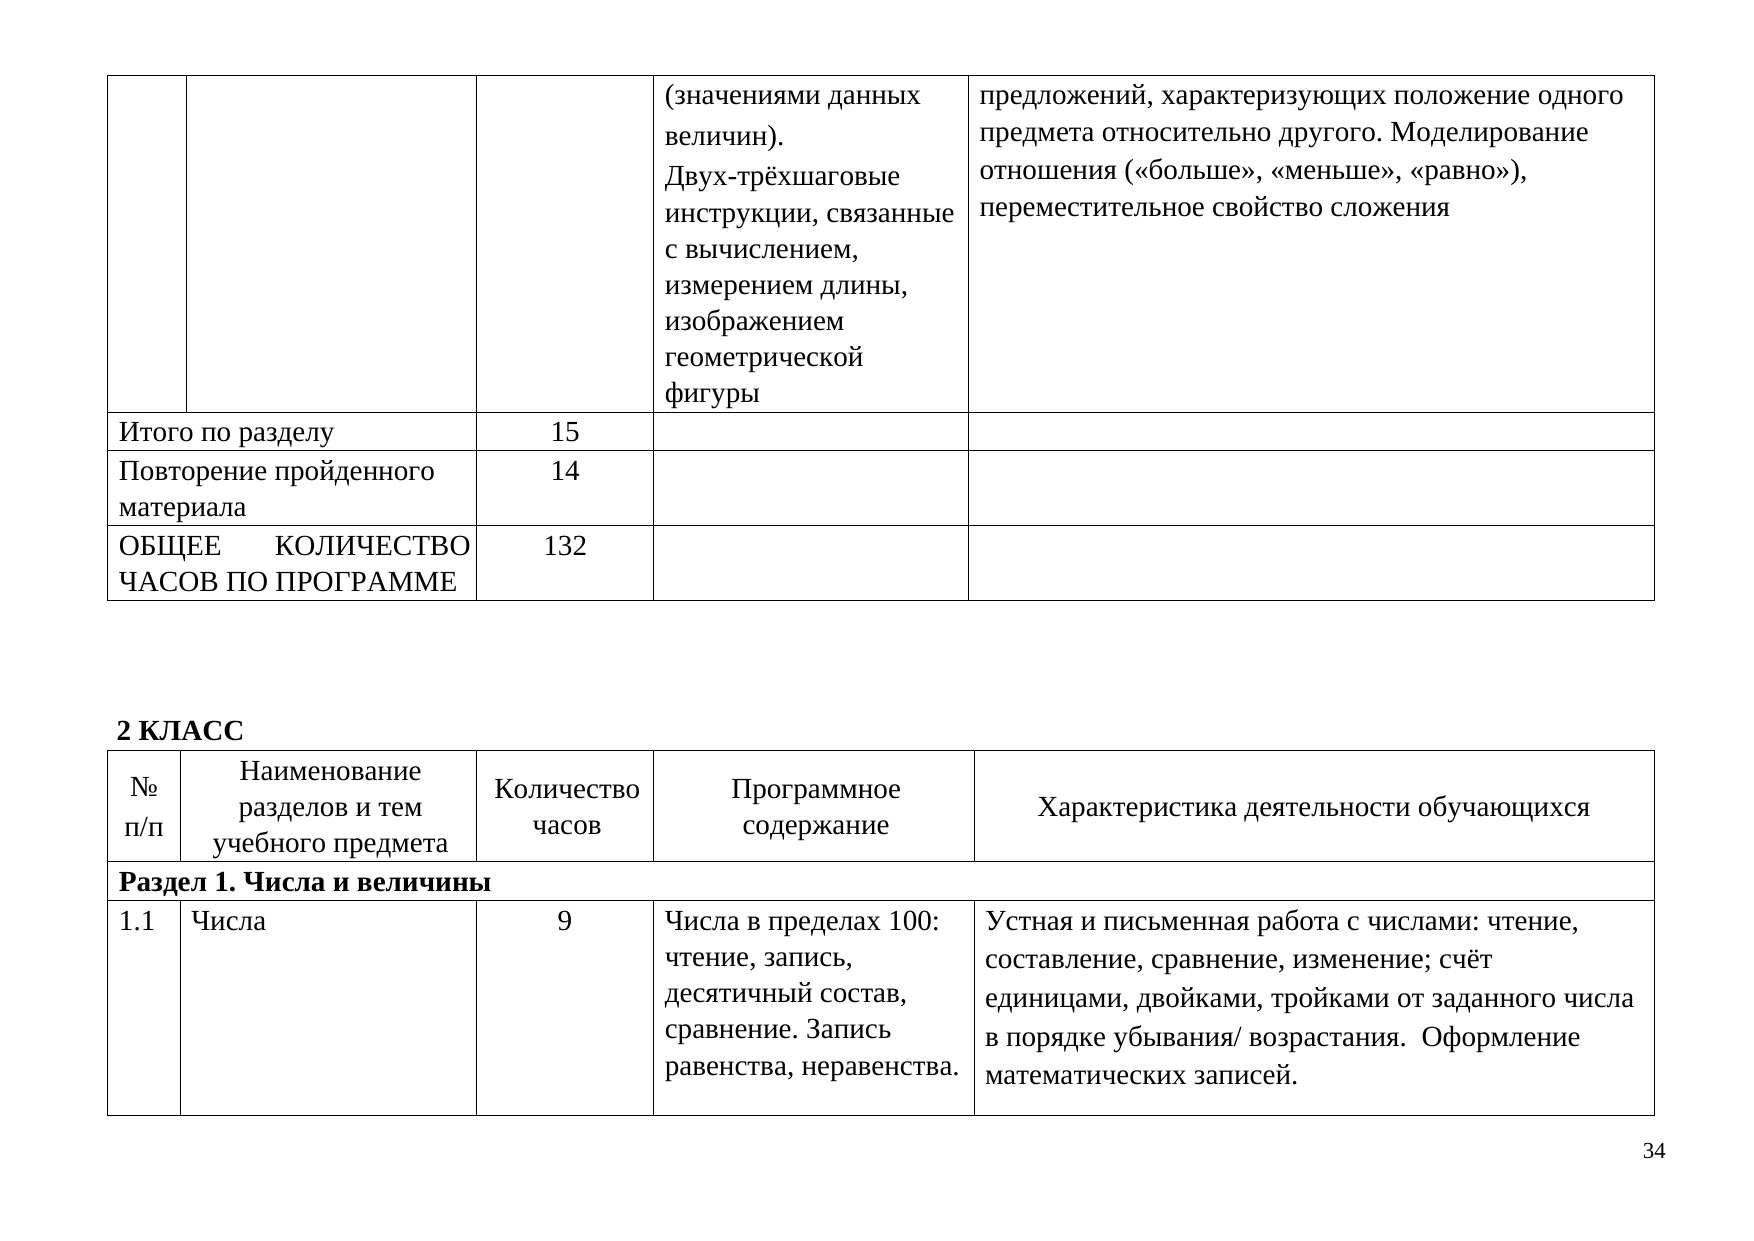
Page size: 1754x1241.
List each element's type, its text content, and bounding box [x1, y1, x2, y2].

table_cell [969, 451, 1654, 525]
table_cell Повторение пройденного материала [108, 451, 476, 525]
table_header Наименование разделов и тем учебного предмета [181, 751, 476, 861]
table_header Количество часов [477, 751, 653, 861]
table_cell (значениями данных величин). Двух-трёхшаговые инструкции, связанные с вычислением, измерением длины, изображением геометрической фигуры [654, 76, 968, 412]
table_cell [654, 413, 968, 450]
subtitle 2 КЛАСС [116, 713, 1531, 746]
table_cell 132 [477, 526, 653, 600]
table_cell Раздел 1. Числа и величины [108, 862, 1654, 900]
table_cell [108, 76, 186, 412]
table_cell [477, 76, 653, 412]
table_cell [975, 901, 1654, 1115]
table_cell Числа [181, 901, 476, 1115]
table_header № п/п [108, 751, 180, 861]
table_cell предложений, характеризующих положение одного предмета относительно другого. Моделирование отношения («больше», «меньше», «равно»), переместительное свойство сложения [969, 76, 1654, 412]
table_cell Итого по разделу [108, 413, 476, 450]
table_cell 9 [477, 901, 653, 1115]
table_cell [187, 76, 476, 412]
table_cell ОБЩЕЕ КОЛИЧЕСТВО ЧАСОВ ПО ПРОГРАММЕ [108, 526, 476, 600]
table_cell [969, 413, 1654, 450]
table_cell 14 [477, 451, 653, 525]
table_cell 1.1 [108, 901, 180, 1115]
table_cell [654, 451, 968, 525]
table_header Программное содержание [654, 751, 974, 861]
table_header Характеристика деятельности обучающихся [975, 751, 1654, 861]
table_cell 15 [477, 413, 653, 450]
table_cell [969, 526, 1654, 600]
table_cell [654, 526, 968, 600]
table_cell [654, 901, 974, 1115]
